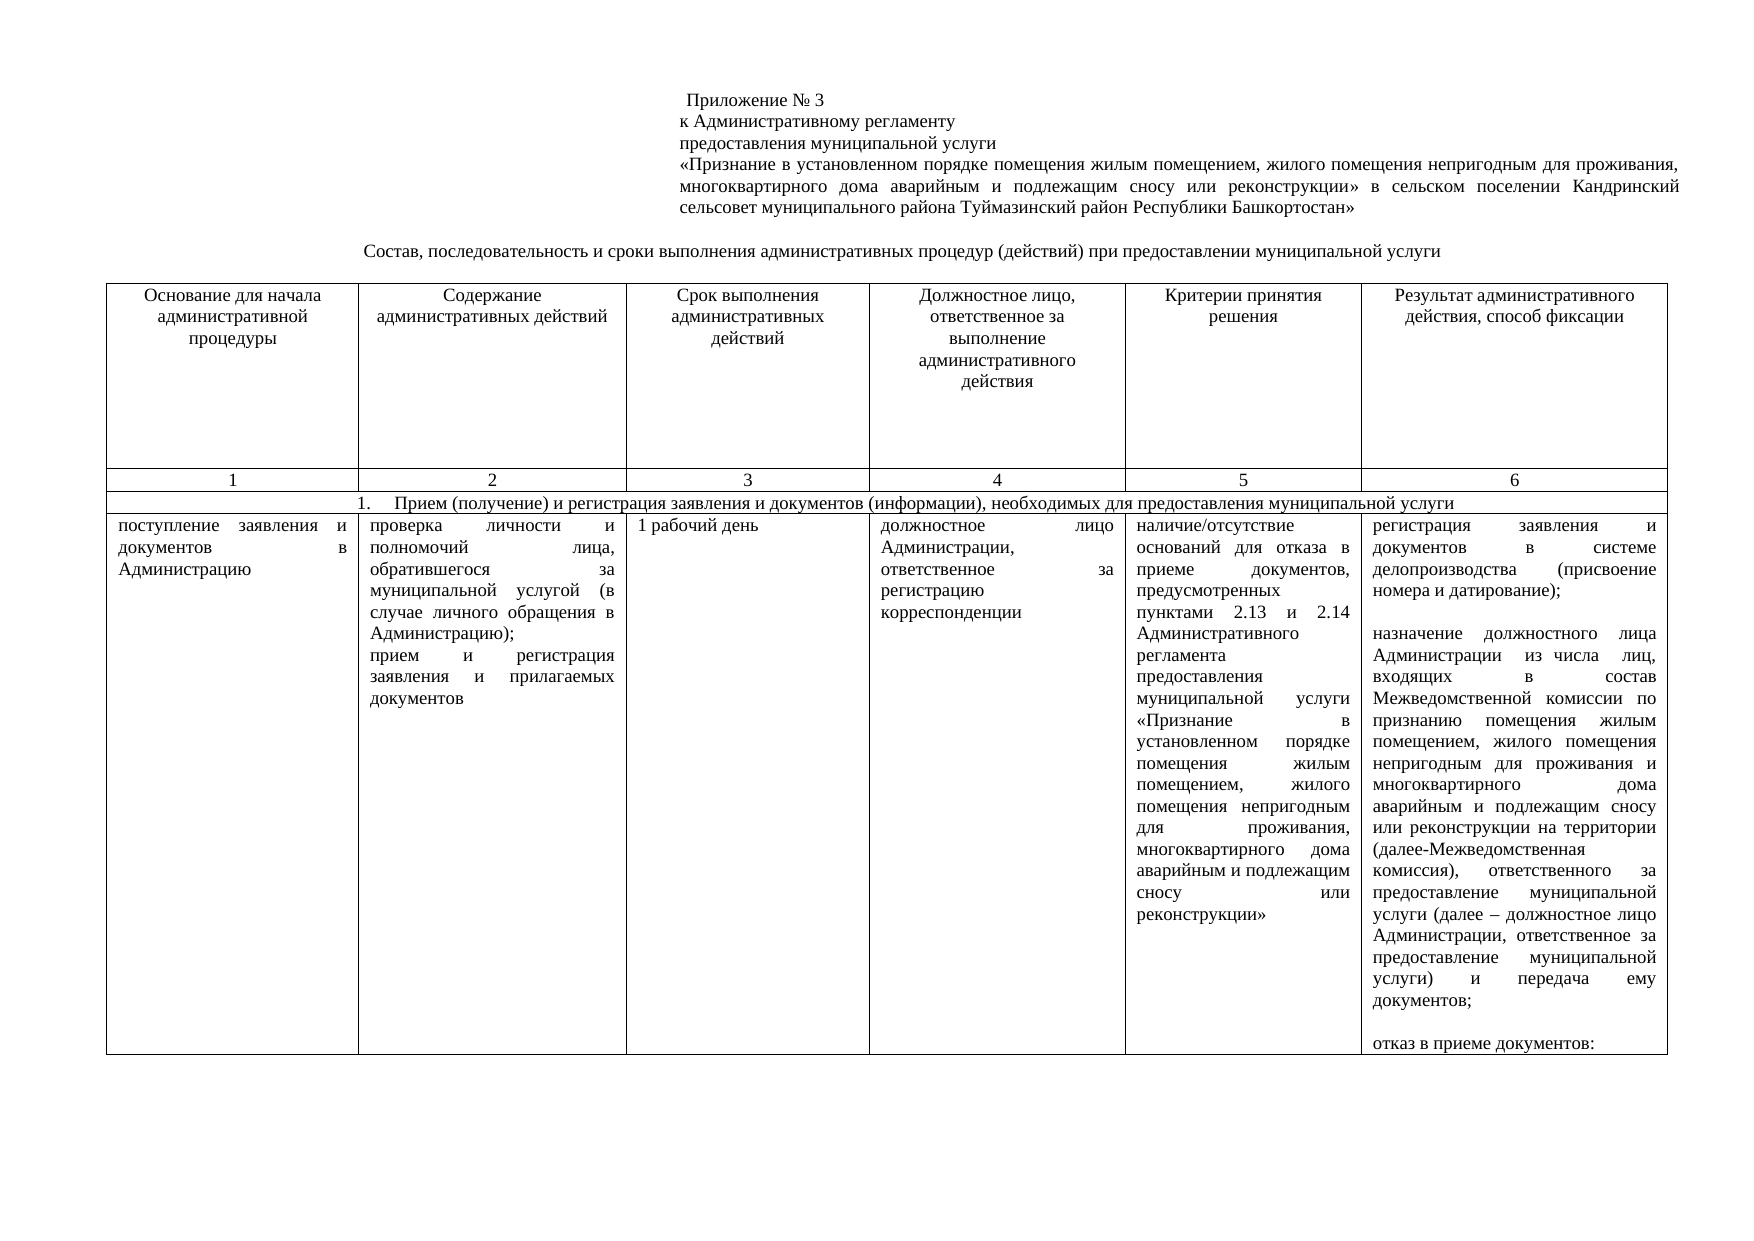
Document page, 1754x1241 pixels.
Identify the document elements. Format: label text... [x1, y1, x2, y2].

text «Признание в установленном порядке помещения жилым помещением, жилого помещения непригодным для проживания, многоквартирного дома аварийным и подлежащим сносу или реконструкции» в сельском поселении Кандринский сельсовет муниципального района Туймазинский район Республики Башкортостан» [679, 153, 1680, 218]
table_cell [1126, 514, 1361, 1053]
table_cell Прием (получение) и регистрация заявления и документов (информации), необходимых для предоставления муниципальной услуги [107, 492, 1667, 513]
table_header Критерии принятия решения [1126, 284, 1361, 468]
table_cell 1 рабочий день [627, 514, 869, 1053]
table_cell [870, 514, 1125, 1053]
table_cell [107, 514, 358, 1053]
table_cell 1 [107, 469, 358, 491]
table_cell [1362, 514, 1667, 1053]
table_header Срок выполнения административных действий [627, 284, 869, 468]
text Приложение № 3 [679, 89, 1680, 110]
text предоставления муниципальной услуги [679, 132, 1680, 153]
table_cell 5 [1126, 469, 1361, 491]
table_cell 6 [1362, 469, 1667, 491]
text Состав, последовательность и сроки выполнения административных процедур (действий) при предоставлении муниципальной услуги [118, 239, 1680, 261]
table_header Результат административного действия, способ фиксации [1362, 284, 1667, 468]
table_cell 4 [870, 469, 1125, 491]
table_header Основание для начала административной процедуры [107, 284, 358, 468]
table_header Должностное лицо, ответственное за выполнение административного действия [870, 284, 1125, 468]
text к Административному регламенту [679, 110, 1680, 132]
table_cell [359, 514, 626, 1053]
table_header Содержание административных действий [359, 284, 626, 468]
table_cell 3 [627, 469, 869, 491]
table_cell 2 [359, 469, 626, 491]
